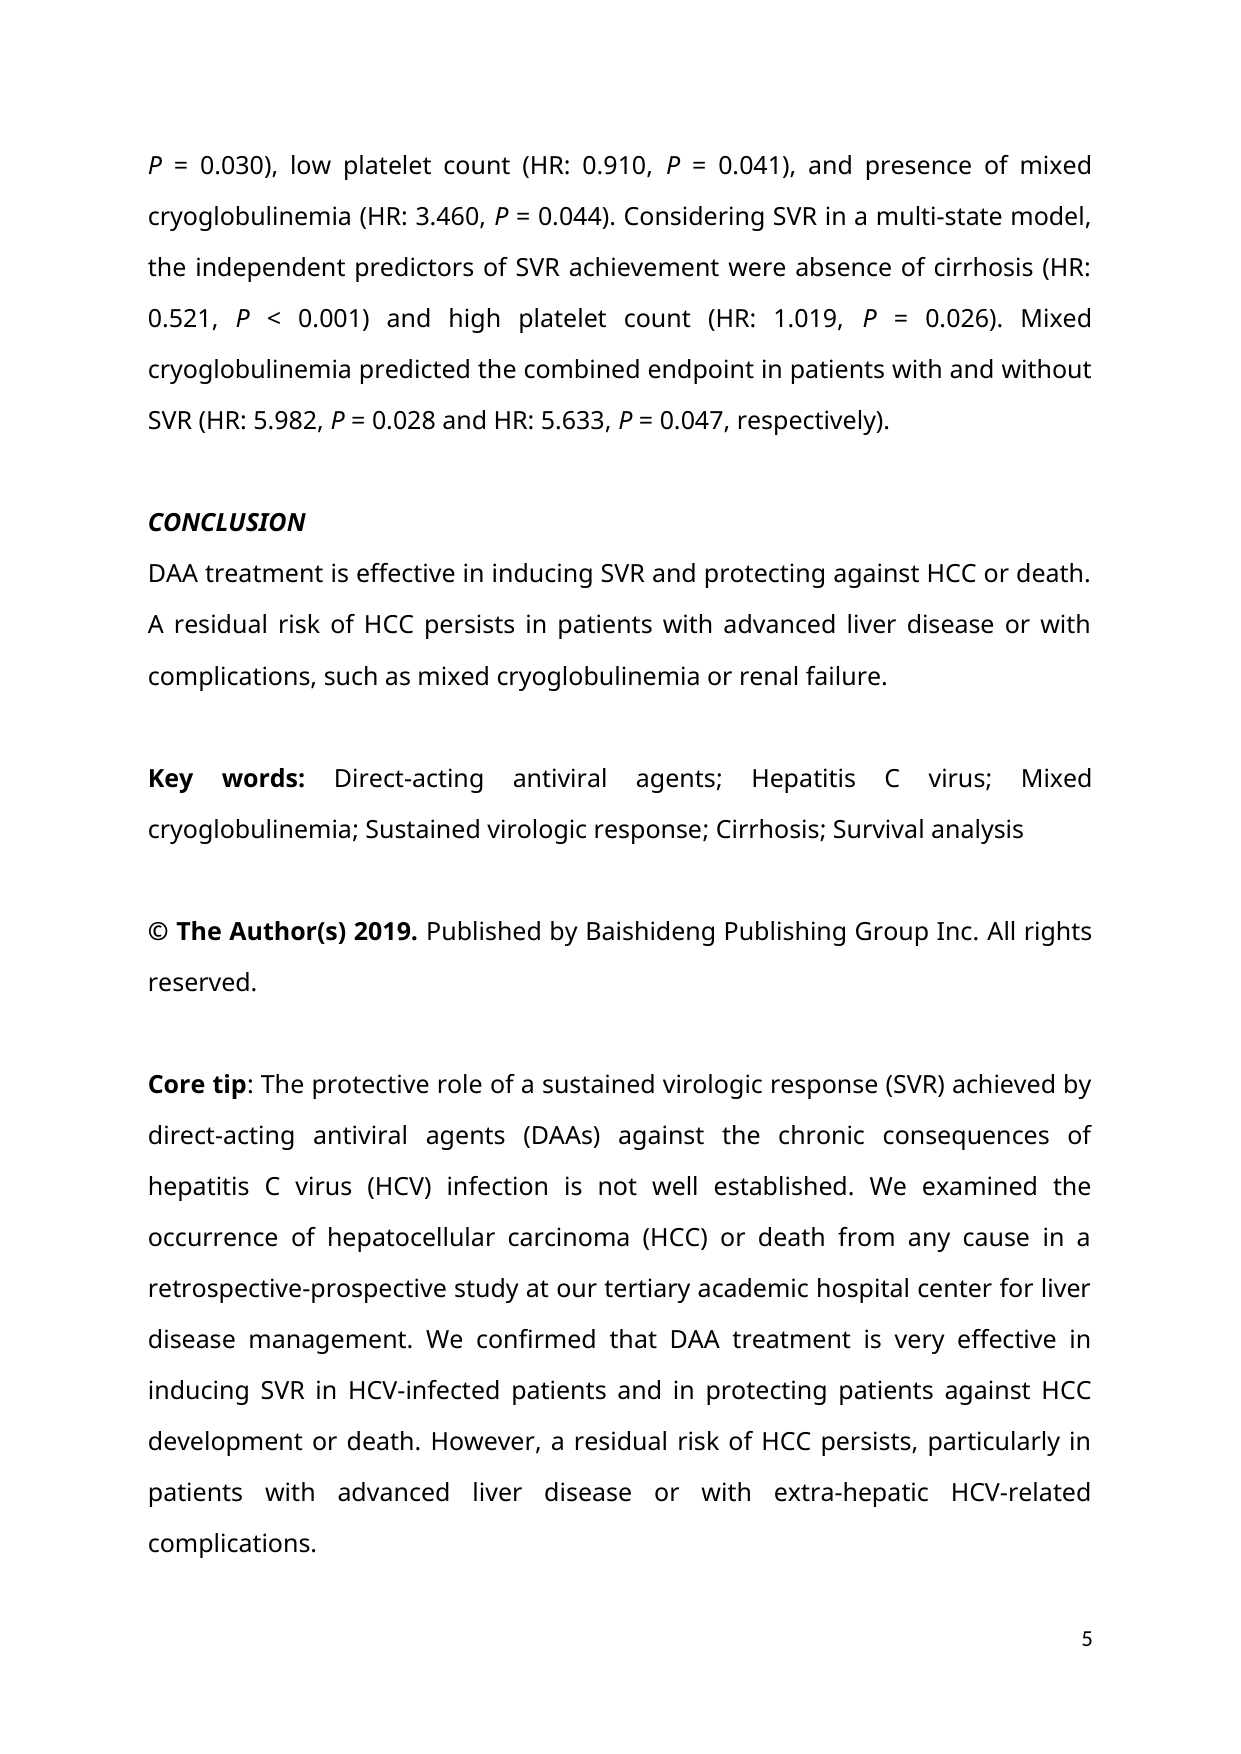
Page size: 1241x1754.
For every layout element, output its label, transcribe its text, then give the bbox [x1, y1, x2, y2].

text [148, 148, 1092, 437]
text Core tip: The protective role of a sustained virologic response (SVR) achieved by direct-acting antiviral agents (DAAs) against the chronic consequences of hepatitis C virus (HCV) infection is not well established. We examined the occurrence of hepatocellular carcinoma (HCC) or death from any cause in a retrospective-prospective study at our tertiary academic hospital center for liver disease management. We confirmed that DAA treatment is very effective in inducing SVR in HCV-infected patients and in protecting patients against HCC development or death. However, a residual risk of HCC persists, particularly in patients with advanced liver disease or with extra-hepatic HCV-related complications. [148, 1066, 1092, 1560]
text © The Author(s) 2019. Published by Baishideng Publishing Group Inc. All rights reserved. [148, 913, 1092, 998]
text DAA treatment is effective in inducing SVR and protecting against HCC or death. A residual risk of HCC persists in patients with advanced liver disease or with complications, such as mixed cryoglobulinemia or renal failure. [148, 556, 1092, 692]
text CONCLUSION [148, 505, 1092, 539]
text Key words: Direct-acting antiviral agents; Hepatitis C virus; Mixed cryoglobulinemia; Sustained virologic response; Cirrhosis; Survival analysis [148, 760, 1092, 845]
